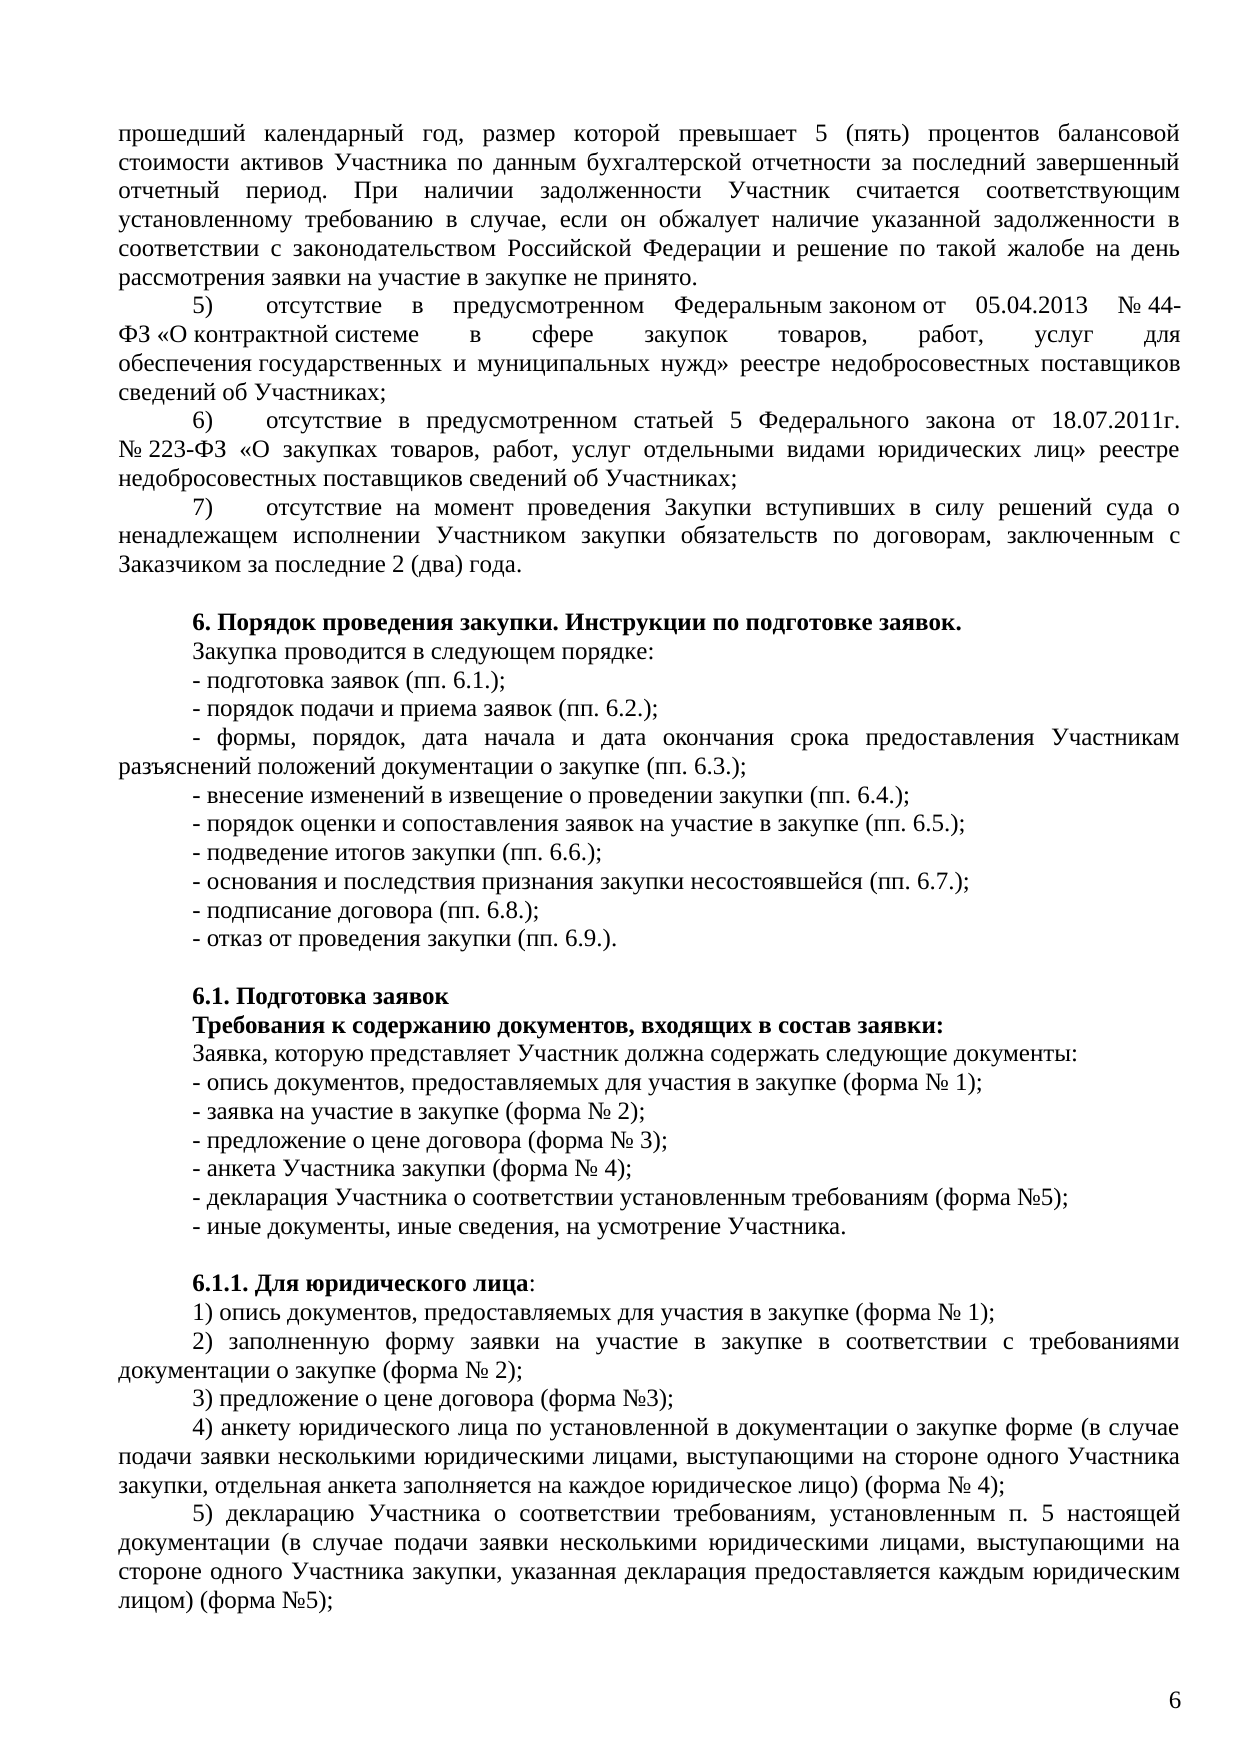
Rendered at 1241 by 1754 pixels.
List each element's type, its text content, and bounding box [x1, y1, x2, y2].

text - подготовка заявок (пп. 6.1.); [118, 665, 1181, 693]
list отсутствие в предусмотренном статьей 5 Федерального закона от 18.07.2011г. № 223-ФЗ «О закупках товаров, работ, услуг отдельными видами юридических лиц» реестре недобросовестных поставщиков сведений об Участниках; [118, 406, 1181, 492]
text 2) заполненную форму заявки на участие в закупке в соответствии с требованиями документации о закупке (форма № 2); [118, 1326, 1181, 1383]
text 5) декларацию Участника о соответствии требованиям, установленным п. 5 настоящей документации (в случае подачи заявки несколькими юридическими лицами, выступающими на стороне одного Участника закупки, указанная декларация предоставляется каждым юридическим лицом) (форма №5); [118, 1498, 1181, 1613]
text - порядок оценки и сопоставления заявок на участие в закупке (пп. 6.5.); [118, 808, 1181, 837]
text 3) предложение о цене договора (форма №3); [118, 1383, 1181, 1412]
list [118, 118, 1181, 291]
list 6. Порядок проведения закупки. Инструкции по подготовке заявок. [118, 607, 1181, 636]
text - внесение изменений в извещение о проведении закупки (пп. 6.4.); [118, 780, 1181, 808]
text Заявка, которую представляет Участник должна содержать следующие документы: [118, 1038, 1181, 1067]
list отсутствие в предусмотренном Федеральным законом от 05.04.2013 № 44-ФЗ «О контрактной системе в сфере закупок товаров, работ, услуг для обеспечения государственных и муниципальных нужд» реестре недобросовестных поставщиков сведений об Участниках; [118, 291, 1181, 406]
text 6.1.1. Для юридического лица: [118, 1268, 1181, 1297]
text - опись документов, предоставляемых для участия в закупке (форма № 1); [118, 1067, 1181, 1096]
text - формы, порядок, дата начала и дата окончания срока предоставления Участникам разъяснений положений документации о закупке (пп. 6.3.); [118, 722, 1181, 780]
text - заявка на участие в закупке (форма № 2); [118, 1096, 1181, 1125]
text Требования к содержанию документов, входящих в состав заявки: [118, 1010, 1181, 1038]
text - анкета Участника закупки (форма № 4); [118, 1153, 1181, 1182]
text - подписание договора (пп. 6.8.); [118, 895, 1181, 923]
text 4) анкету юридического лица по установленной в документации о закупке форме (в случае подачи заявки несколькими юридическими лицами, выступающими на стороне одного Участника закупки, отдельная анкета заполняется на каждое юридическое лицо) (форма № 4); [118, 1412, 1181, 1498]
text - основания и последствия признания закупки несостоявшейся (пп. 6.7.); [118, 866, 1181, 895]
list отсутствие на момент проведения Закупки вступивших в силу решений суда о ненадлежащем исполнении Участником закупки обязательств по договорам, заключенным с Заказчиком за последние 2 (два) года. [118, 492, 1181, 578]
text 6.1. Подготовка заявок [118, 981, 1181, 1010]
text - иные документы, иные сведения, на усмотрение Участника. [118, 1211, 1181, 1240]
text Закупка проводится в следующем порядке: [118, 636, 1181, 665]
text - отказ от проведения закупки (пп. 6.9.). [118, 923, 1181, 952]
text 1) опись документов, предоставляемых для участия в закупке (форма № 1); [118, 1297, 1181, 1326]
text - порядок подачи и приема заявок (пп. 6.2.); [118, 693, 1181, 722]
text - предложение о цене договора (форма № 3); [118, 1125, 1181, 1153]
text - подведение итогов закупки (пп. 6.6.); [118, 837, 1181, 866]
text - декларация Участника о соответствии установленным требованиям (форма №5); [118, 1182, 1181, 1211]
